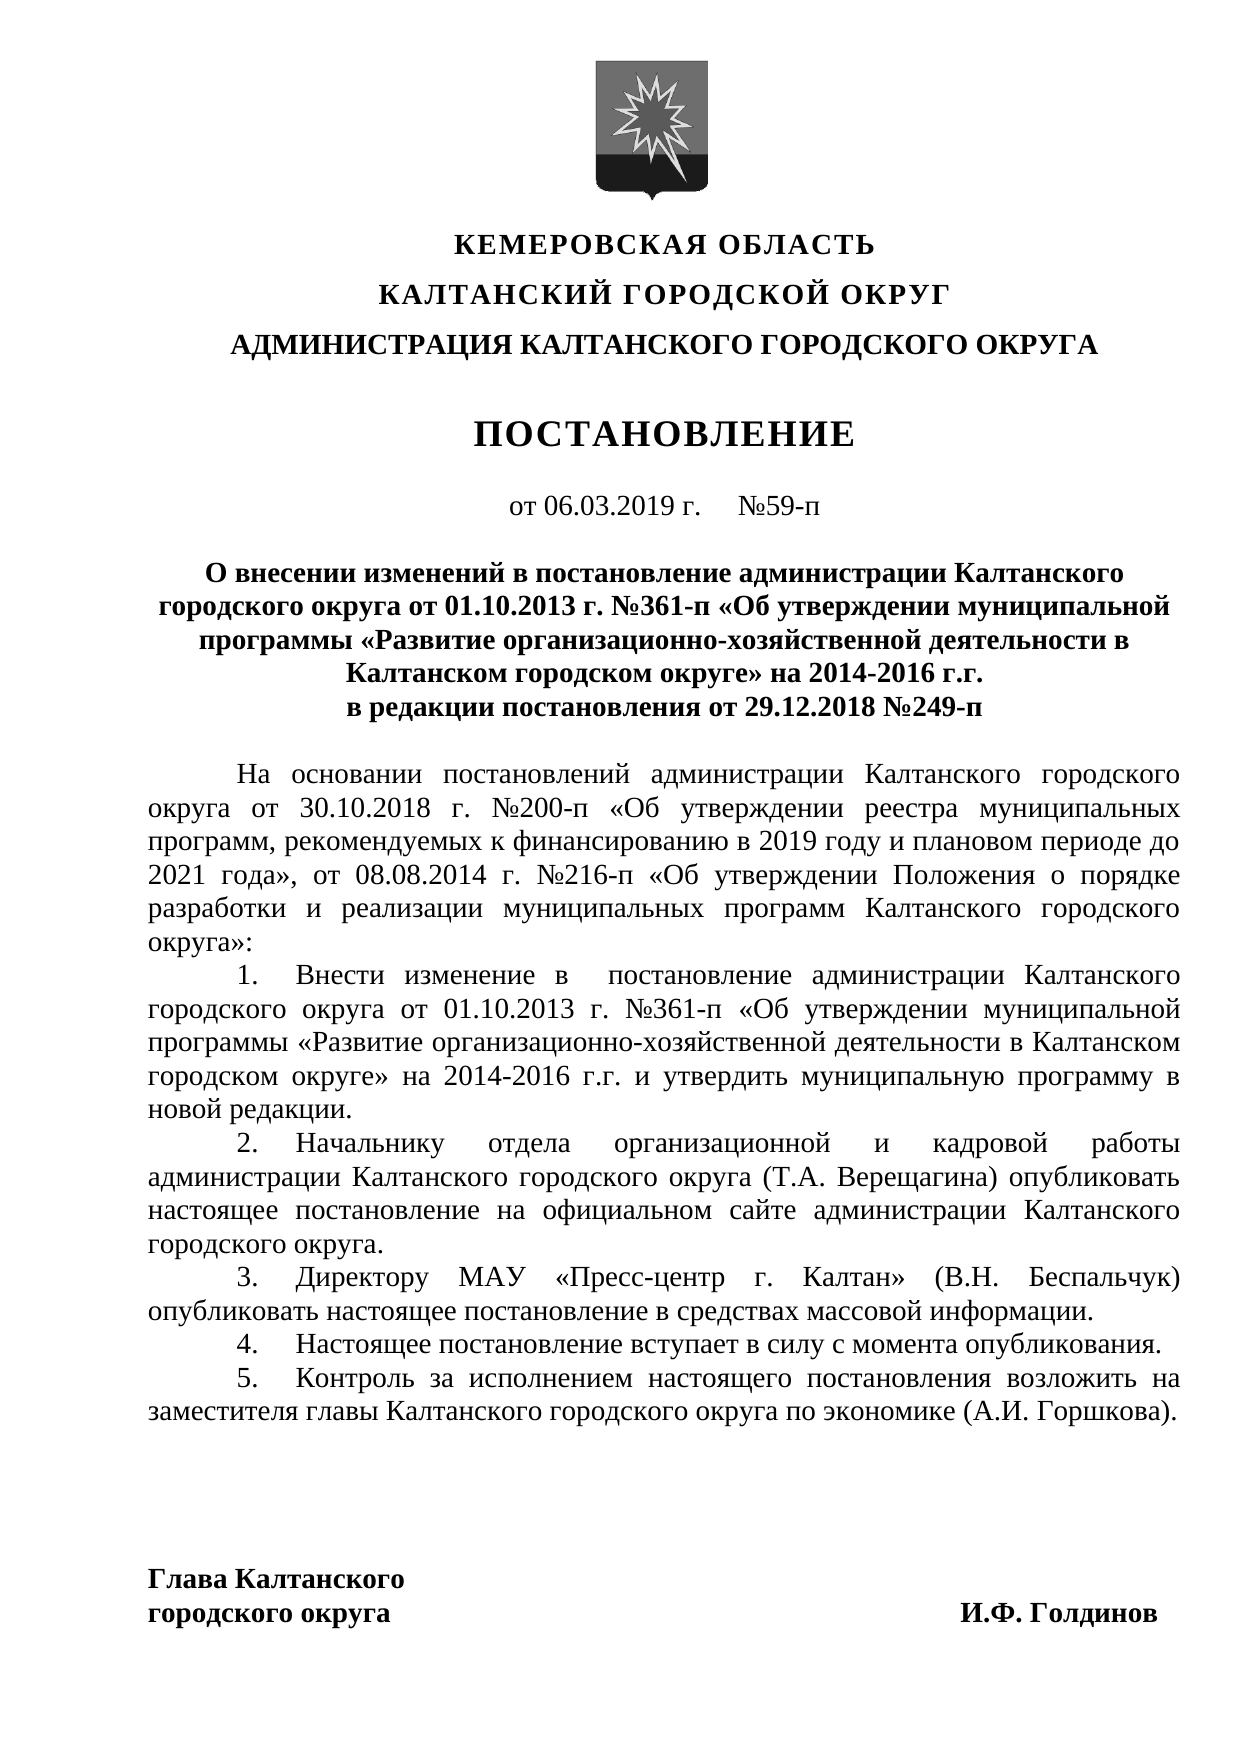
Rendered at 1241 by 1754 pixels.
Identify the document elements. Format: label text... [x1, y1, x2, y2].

list Директору МАУ «Пресс-центр г. Калтан» (В.Н. Беспальчук) опубликовать настоящее постановление в средствах массовой информации. [148, 1259, 1181, 1326]
text КЕМЕРОВСКАЯ ОБЛАСТЬ [148, 227, 1181, 260]
text АДМИНИСТРАЦИЯ КАЛТАНСКОГО ГОРОДСКОГО ОКРУГА [148, 327, 1181, 361]
text О внесении изменений в постановление администрации Калтанского городского округа от 01.10.2013 г. №361-п «Об утверждении муниципальной программы «Развитие организационно-хозяйственной деятельности в Калтанском городском округе» на 2014-2016 г.г. [148, 555, 1181, 689]
text от 06.03.2019 г. №59-п [148, 488, 1181, 521]
text Глава Калтанского [148, 1561, 1181, 1595]
text ПОСТАНОВЛЕНИЕ [148, 411, 1181, 454]
list Внести изменение в постановление администрации Калтанского городского округа от 01.10.2013 г. №361-п «Об утверждении муниципальной программы «Развитие организационно-хозяйственной деятельности в Калтанском городском округе» на 2014-2016 г.г. и утвердить муниципальную программу в новой редакции. [148, 957, 1181, 1125]
list Начальнику отдела организационной и кадровой работы администрации Калтанского городского округа (Т.А. Верещагина) опубликовать настоящее постановление на официальном сайте администрации Калтанского городского округа. [148, 1125, 1181, 1259]
text КАЛТАНСКИЙ ГОРОДСКОЙ ОКРУГ [148, 277, 1181, 311]
text в редакции постановления от 29.12.2018 №249-п [148, 689, 1181, 723]
list Настоящее постановление вступает в силу с момента опубликования. [148, 1326, 1181, 1360]
list Контроль за исполнением настоящего постановления возложить на заместителя главы Калтанского городского округа по экономике (А.И. Горшкова). [148, 1360, 1181, 1427]
text городского округа И.Ф. Голдинов [148, 1595, 1181, 1628]
text На основании постановлений администрации Калтанского городского округа от 30.10.2018 г. №200-п «Об утверждении реестра муниципальных программ, рекомендуемых к финансированию в 2019 году и плановом периоде до 2021 года», от 08.08.2014 г. №216-п «Об утверждении Положения о порядке разработки и реализации муниципальных программ Калтанского городского округа»: [148, 756, 1181, 957]
